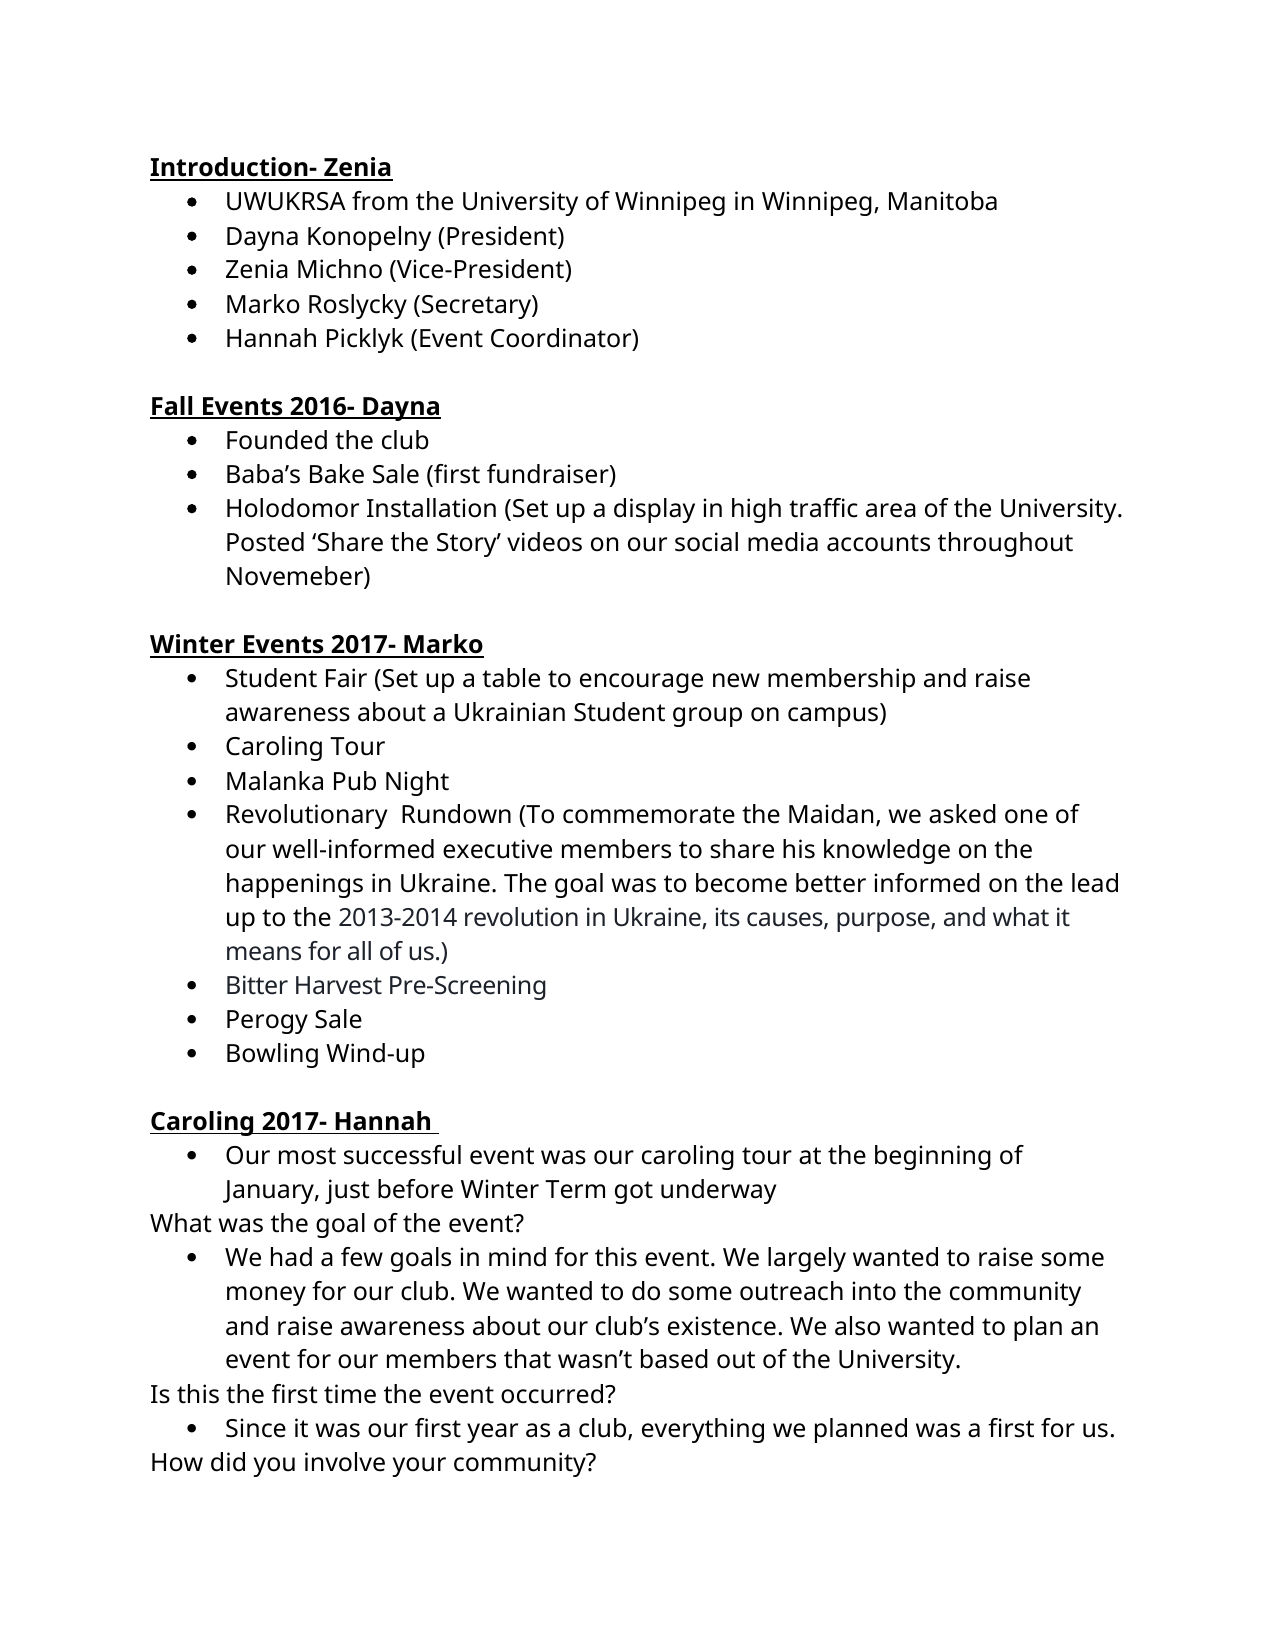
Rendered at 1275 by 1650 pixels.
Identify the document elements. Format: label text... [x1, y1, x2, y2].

list Bowling Wind-up [187, 1036, 1125, 1070]
list Marko Roslycky (Secretary) [187, 286, 1125, 320]
text What was the goal of the event? [150, 1206, 1125, 1240]
list Founded the club [187, 422, 1125, 457]
list Dayna Konopelny (President) [187, 218, 1125, 252]
list Zenia Michno (Vice-President) [187, 252, 1125, 286]
text Introduction- Zenia [150, 150, 1125, 184]
list Hannah Picklyk (Event Coordinator) [187, 320, 1125, 354]
list Bitter Harvest Pre-Screening [187, 967, 1125, 1002]
list Malanka Pub Night [187, 763, 1125, 797]
list UWUKRSA from the University of Winnipeg in Winnipeg, Manitoba [187, 184, 1125, 218]
list Baba’s Bake Sale (first fundraiser) [187, 457, 1125, 491]
list Our most successful event was our caroling tour at the beginning of January, just before Winter Term got underway [187, 1138, 1125, 1206]
list Since it was our first year as a club, everything we planned was a first for us. [187, 1410, 1125, 1444]
list Student Fair (Set up a table to encourage new membership and raise awareness about a Ukrainian Student group on campus) [187, 661, 1125, 729]
list Perogy Sale [187, 1002, 1125, 1036]
text Fall Events 2016- Dayna [150, 388, 1125, 422]
list Caroling Tour [187, 729, 1125, 763]
list Revolutionary Rundown (To commemorate the Maidan, we asked one of our well-informed executive members to share his knowledge on the happenings in Ukraine. The goal was to become better informed on the lead up to the 2013-2014 revolution in Ukraine, its causes, purpose, and what it means for all of us.) [187, 797, 1125, 967]
text How did you involve your community? [150, 1444, 1125, 1478]
list Holodomor Installation (Set up a display in high traffic area of the University. Posted ‘Share the Story’ videos on our social media accounts throughout Novemeber) [187, 491, 1125, 593]
text Winter Events 2017- Marko [150, 627, 1125, 661]
text Is this the first time the event occurred? [150, 1376, 1125, 1410]
list We had a few goals in mind for this event. We largely wanted to raise some money for our club. We wanted to do some outreach into the community and raise awareness about our club’s existence. We also wanted to plan an event for our members that wasn’t based out of the University. [187, 1240, 1125, 1376]
text Caroling 2017- Hannah [150, 1104, 1125, 1138]
